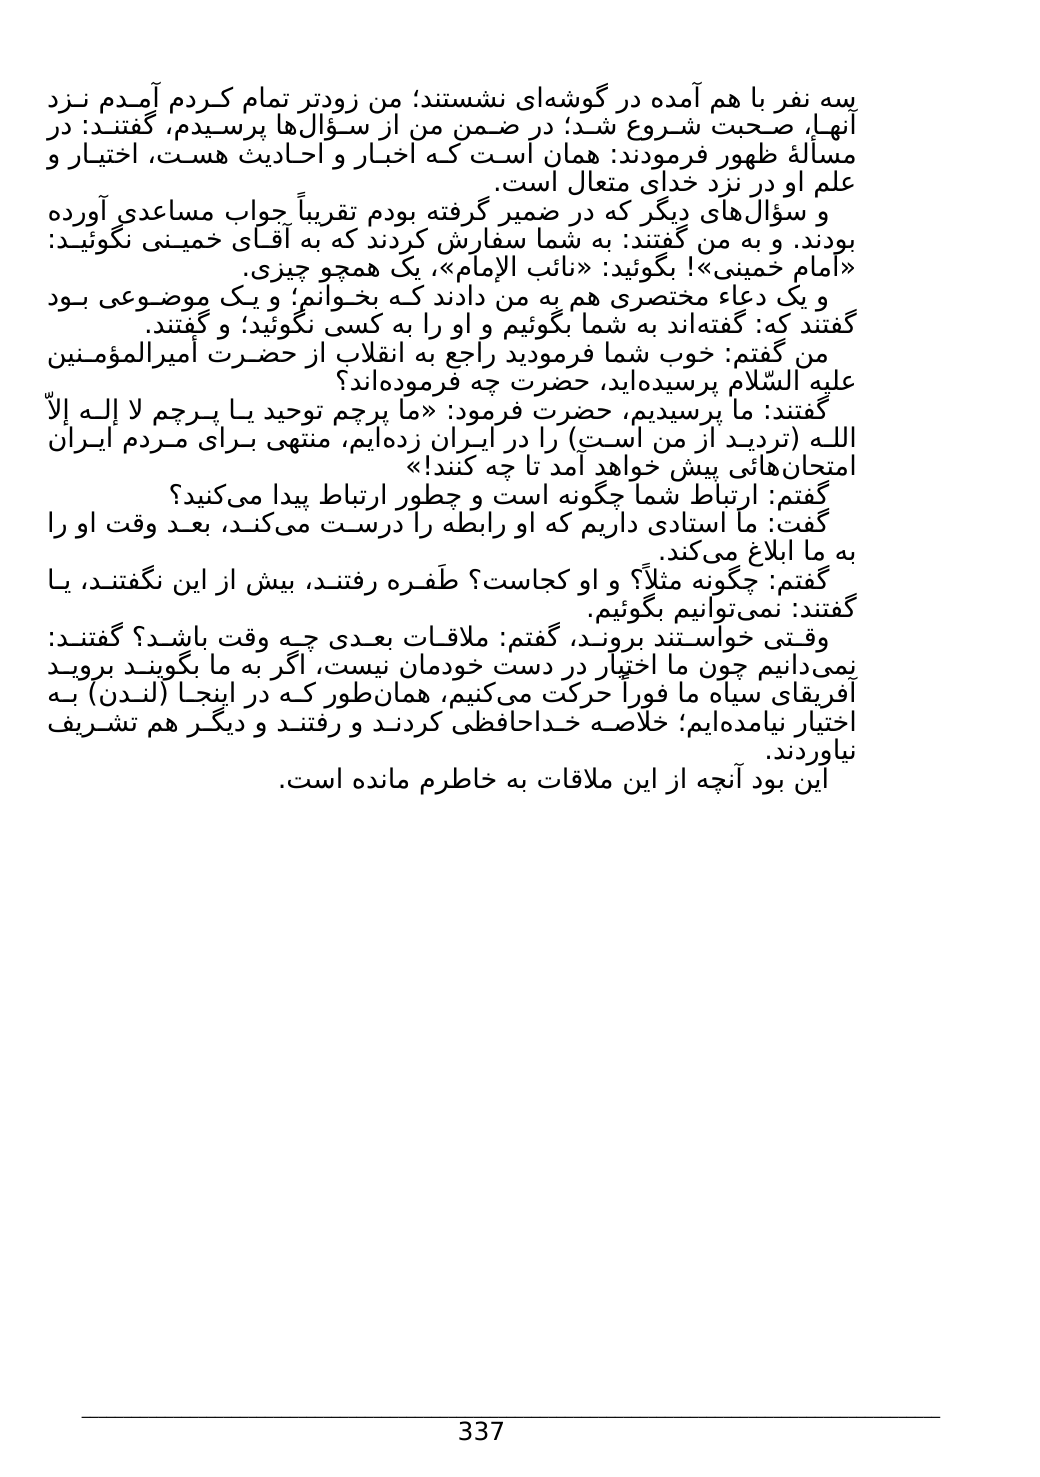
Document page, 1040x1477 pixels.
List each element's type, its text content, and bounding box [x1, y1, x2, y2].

text و یک دعاء مختصری هم به من دادند که بخوانم؛ و یک موضوعی بود گفتند که: گفته‌اند به شما بگوئیم و او را به کسی نگوئید؛ و گفتند. [47, 283, 857, 340]
text گفت: ما استادی داریم که او رابطه را درست می‌کند، بعد وقت او را به ما ابلاغ می‌کند. [47, 510, 857, 567]
text سه نفر با هم آمده در گوشه‌ای نشستند؛ من زودتر تمام کردم آمدم نزد آنها، صحبت شروع شد؛ در ضمن من از سؤال‌ها پرسیدم، گفتند: در مسألۀ ظهور فرمودند: همان است که اخبار و احادیث هست، اختیار و علم او در نزد خدای متعال است. [47, 84, 857, 198]
text وقتی خواستند بروند، گفتم: ملاقات بعدی چه وقت باشد؟ گفتند: نمی‌دانیم چون ما اختیار در دست خودمان نیست، اگر به ما بگویند بروید آفریقای سیاه ما فوراً حرکت می‌کنیم، همان‌طور که در اینجا (لندن) به اختیار نیامده‌ایم؛ خلاصه خداحافظی کردند و رفتند و دیگر هم تشریف نیاوردند. [47, 624, 857, 766]
text گفتند: ما پرسیدیم، حضرت فرمود: «ما پرچم توحید یا پرچم لا إله ‌إلاّ ‌الله (تردید از من است) را در ایران زده‌ایم، منتهی برای مردم ایران امتحان‌هائی پیش خواهد آمد تا چه کنند!» [47, 397, 857, 482]
text من گفتم: خوب شما فرمودید راجع به انقلاب از حضرت أمیرالمؤمنین علیه السّلام پرسیده‌اید، حضرت چه فرموده‌اند؟ [47, 340, 857, 397]
text این بود آنچه از این ملاقات به خاطرم مانده است. [47, 766, 857, 794]
text گفتم: چگونه مثلاً؟ و او کجاست؟ طَفره رفتند، بیش از این نگفتند، یا گفتند: نمی‌توانیم بگوئیم. [47, 567, 857, 624]
text و سؤال‌های دیگر که در ضمیر گرفته بودم تقریباً جواب مساعدی آورده بودند. و به من گفتند: به شما سفارش کردند که به آقای خمینی نگوئید: «امام خمینی»! بگوئید: «نائب الإمام»، یک همچو چیزی. [47, 198, 857, 283]
text گفتم: ارتباط شما چگونه است و چطور ارتباط پیدا می‌کنید؟ [47, 482, 857, 510]
